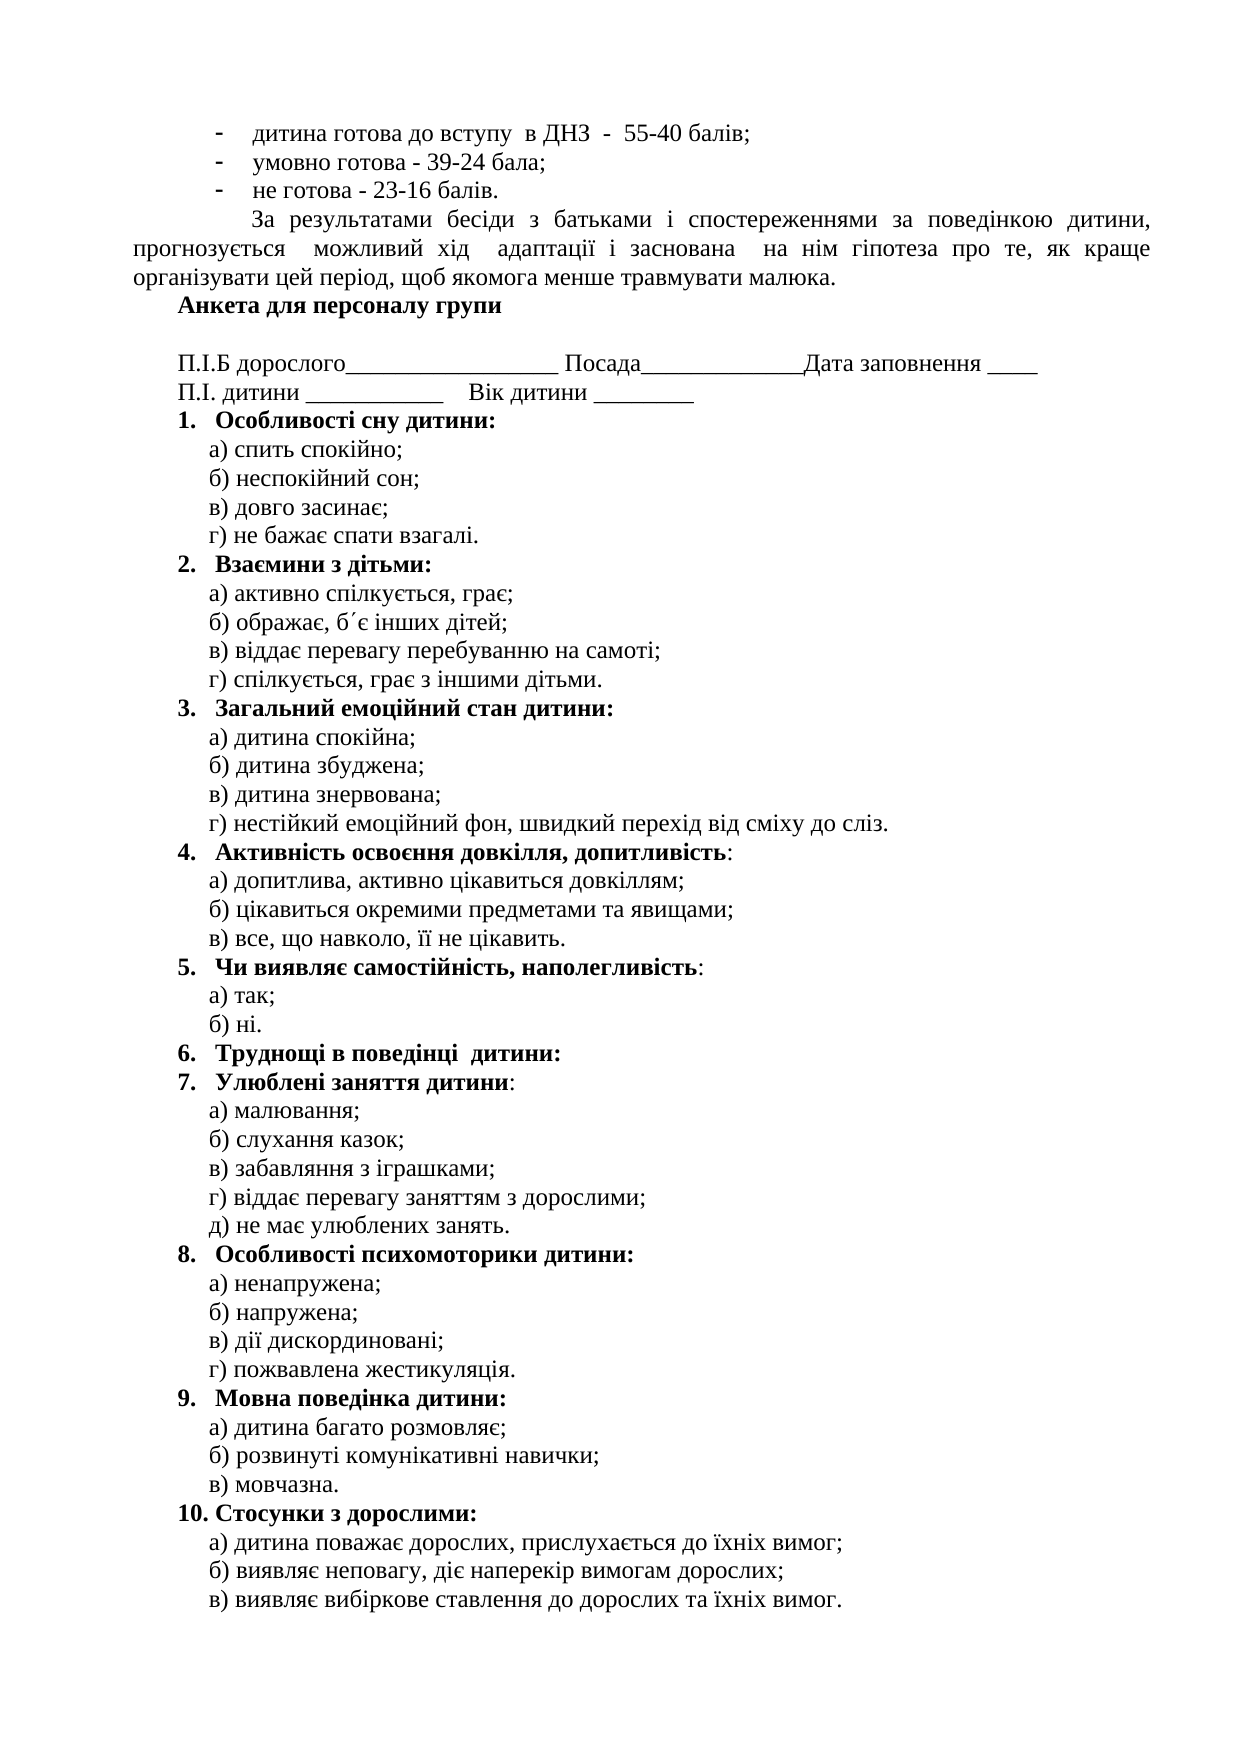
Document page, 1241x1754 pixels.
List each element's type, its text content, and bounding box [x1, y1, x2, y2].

list а) дитина поважає дорослих, прислухається до їхніх вимог; [208, 1527, 1152, 1556]
list а) малювання; [208, 1096, 1152, 1124]
list г) спілкується, грає з іншими дітьми. [208, 664, 1152, 693]
list в) мовчазна. [208, 1469, 1152, 1498]
list Чи виявляє самостійність, наполегливість: [177, 952, 1152, 981]
list Взаємини з дітьми: [177, 549, 1152, 578]
list г) пожвавлена жестикуляція. [208, 1354, 1152, 1383]
list Активність освоєння довкілля, допитливість: [177, 837, 1152, 866]
list умовно готова - 39-24 бала; [215, 147, 1152, 176]
list б) дитина збуджена; [208, 751, 1152, 779]
list Мовна поведінка дитини: [177, 1383, 1152, 1412]
list г) нестійкий емоційний фон, швидкий перехід від сміху до сліз. [208, 808, 1152, 837]
list б) слухання казок; [208, 1124, 1152, 1153]
text За результатами бесіди з батьками і спостереженнями за поведінкою дитини, прогнозується можливий хід адаптації і заснована на нім гіпотеза про те, як краще організувати цей період, щоб якомога менше травмувати малюка. [133, 204, 1152, 291]
list б) неспокійний сон; [208, 463, 1152, 492]
list в) забавляння з іграшками; [208, 1153, 1152, 1182]
list в) дії дискординовані; [208, 1326, 1152, 1354]
list Стосунки з дорослими: [177, 1498, 1152, 1527]
list б) напружена; [208, 1297, 1152, 1326]
list а) дитина спокійна; [208, 722, 1152, 751]
text П.І.Б дорослого_________________ Посада_____________Дата заповнення ____ [177, 348, 1152, 377]
list а) так; [208, 981, 1152, 1009]
list в) віддає перевагу перебуванню на самоті; [208, 636, 1152, 664]
list б) виявляє неповагу, діє наперекір вимогам дорослих; [208, 1556, 1152, 1584]
list б) ні. [208, 1009, 1152, 1038]
text Анкета для персоналу групи [177, 291, 1152, 319]
list б) ображає, бє інших дітей; [208, 607, 1152, 636]
list дитина готова до вступу в ДНЗ - 55-40 балів; [215, 118, 1152, 147]
list г) віддає перевагу заняттям з дорослими; [208, 1182, 1152, 1211]
list а) ненапружена; [208, 1268, 1152, 1297]
list Загальний емоційний стан дитини: [177, 693, 1152, 722]
list в) дитина знервована; [208, 779, 1152, 808]
text П.І. дитини ___________ Вік дитини ________ [177, 377, 1152, 406]
list в) все, що навколо, її не цікавить. [208, 923, 1152, 952]
list а) дитина багато розмовляє; [208, 1412, 1152, 1441]
list не готова - 23-16 балів. [215, 176, 1152, 204]
list д) не має улюблених занять. [208, 1211, 1152, 1239]
list Особливості сну дитини: [177, 406, 1152, 434]
list Улюблені заняття дитини: [177, 1067, 1152, 1096]
list в) довго засинає; [208, 492, 1152, 521]
list Труднощі в поведінці дитини: [177, 1038, 1152, 1067]
list а) спить спокійно; [208, 434, 1152, 463]
list б) цікавиться окремими предметами та явищами; [208, 894, 1152, 923]
list а) активно спілкується, грає; [208, 578, 1152, 607]
list Особливості психомоторики дитини: [177, 1239, 1152, 1268]
list а) допитлива, активно цікавиться довкіллям; [208, 866, 1152, 894]
list в) виявляє вибіркове ставлення до дорослих та їхніх вимог. [208, 1584, 1152, 1613]
list г) не бажає спати взагалі. [208, 521, 1152, 549]
list б) розвинуті комунікативні навички; [208, 1441, 1152, 1469]
